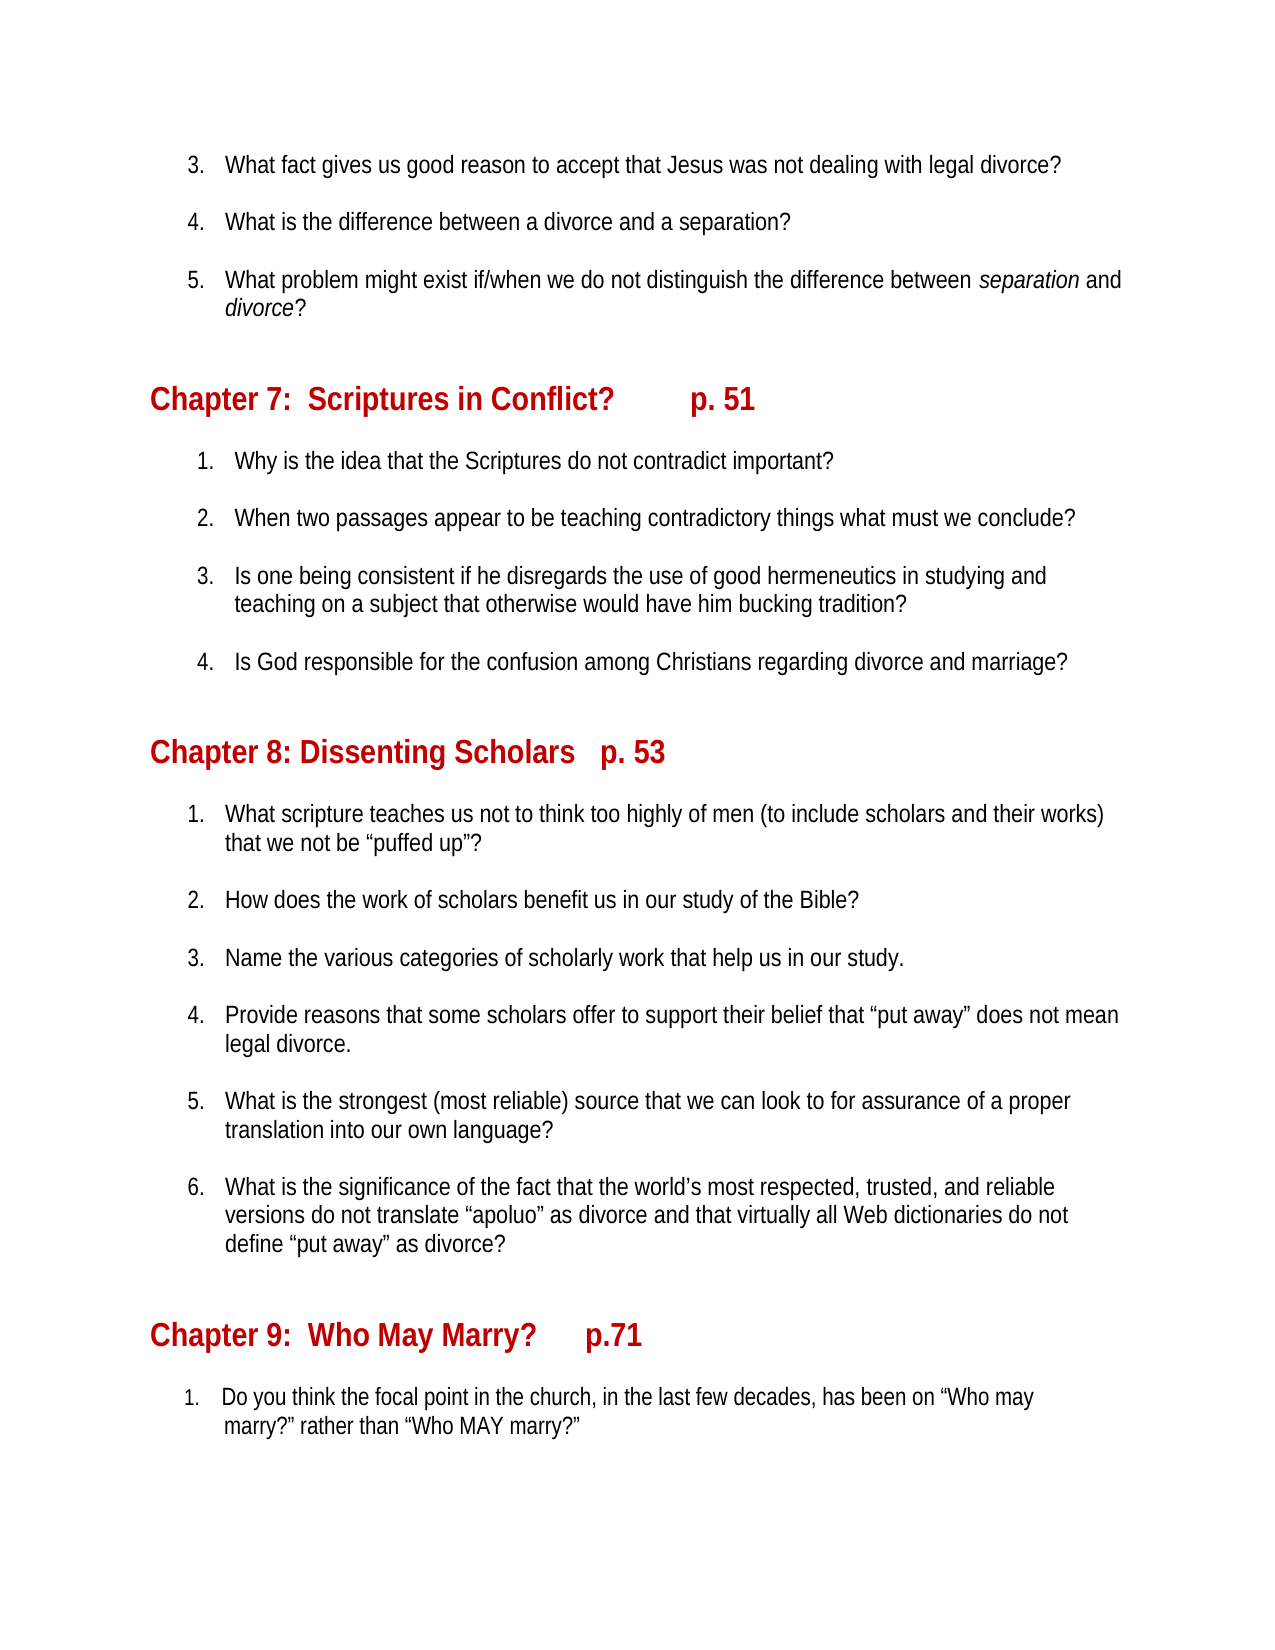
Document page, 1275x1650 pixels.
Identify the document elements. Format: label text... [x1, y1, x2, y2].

text marry?” rather than “Who MAY marry?” [150, 1411, 1125, 1439]
list What problem might exist if/when we do not distinguish the difference between separation and divorce? [187, 264, 1125, 322]
list Is God responsible for the confusion among Christians regarding divorce and marriage? [197, 647, 1125, 675]
text Chapter 8: Dissenting Scholars p. 53 [150, 732, 1125, 771]
list How does the work of scholars benefit us in our study of the Bible? [187, 885, 1125, 914]
list What scripture teaches us not to think too highly of men (to include scholars and their works) that we not be “puffed up”? [187, 799, 1125, 857]
list What is the difference between a divorce and a separation? [187, 207, 1125, 236]
text Chapter 7: Scriptures in Conflict? p. 51 [150, 379, 1125, 417]
list What fact gives us good reason to accept that Jesus was not dealing with legal divorce? [187, 150, 1125, 179]
list When two passages appear to be teaching contradictory things what must we conclude? [197, 503, 1125, 532]
text Chapter 9: Who May Marry? p.71 [150, 1315, 1125, 1353]
list Is one being consistent if he disregards the use of good hermeneutics in studying and teaching on a subject that otherwise would have him bucking tradition? [197, 561, 1125, 618]
list What is the strongest (most reliable) source that we can look to for assurance of a proper translation into our own language? [187, 1086, 1125, 1143]
list Do you think the focal point in the church, in the last few decades, has been on “Who may [184, 1382, 1125, 1411]
list Why is the idea that the Scriptures do not contradict important? [197, 446, 1125, 475]
list What is the significance of the fact that the world’s most respected, trusted, and reliable versions do not translate “apoluo” as divorce and that virtually all Web dictionaries do not define “put away” as divorce? [187, 1172, 1125, 1258]
list Provide reasons that some scholars offer to support their belief that “put away” does not mean legal divorce. [187, 1000, 1125, 1057]
list Name the various categories of scholarly work that help us in our study. [187, 943, 1125, 971]
